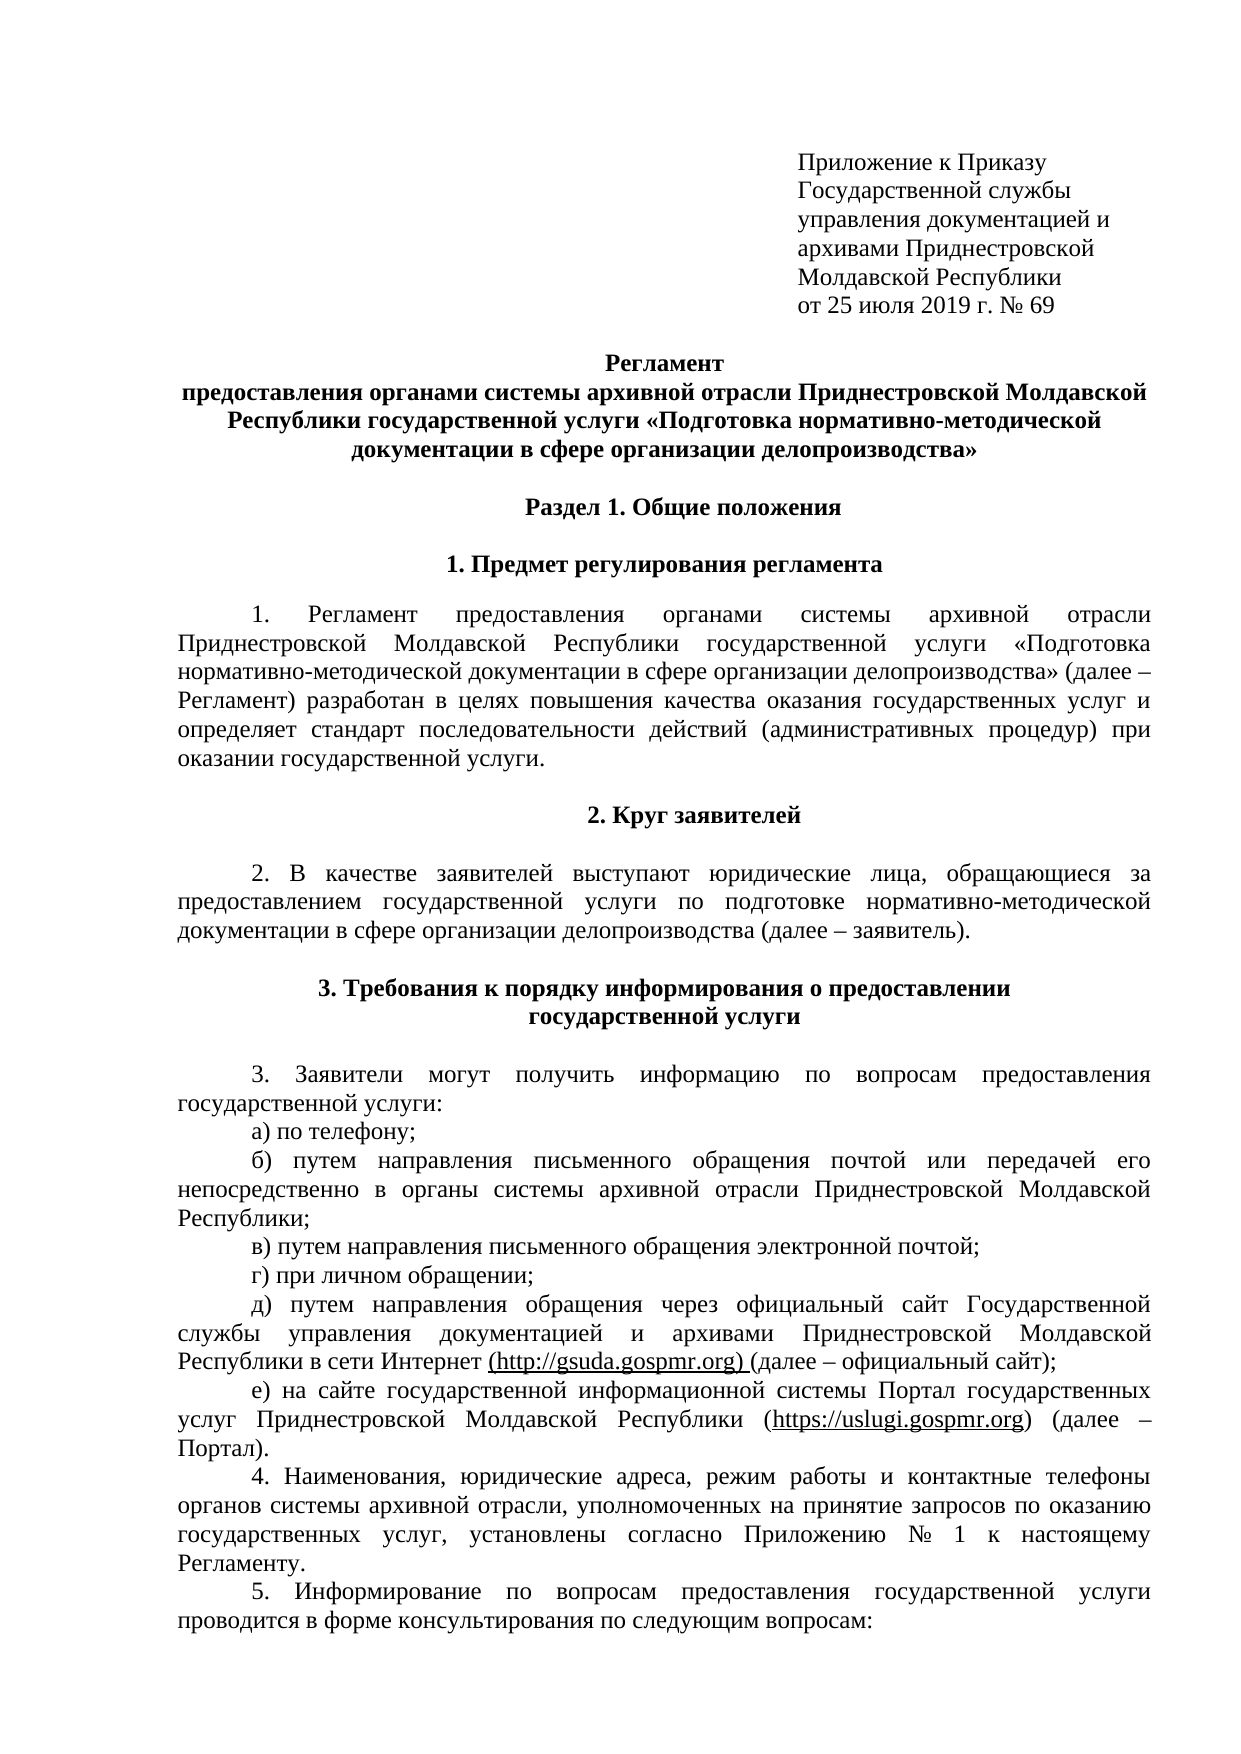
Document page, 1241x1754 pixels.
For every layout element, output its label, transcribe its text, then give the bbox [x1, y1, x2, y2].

text государственной услуги [177, 1001, 1152, 1030]
text 3. Требования к порядку информирования о предоставлении [177, 973, 1152, 1001]
text от 25 июля 2019 г. № 69 [797, 291, 1152, 319]
text б) путем направления письменного обращения почтой или передачей его непосредственно в органы системы архивной отрасли Приднестровской Молдавской Республики; [177, 1145, 1152, 1231]
text Регламент [177, 348, 1152, 377]
text Раздел 1. Общие положения [215, 492, 1152, 521]
text Приложение к Приказу [797, 147, 1152, 176]
text 5. Информирование по вопросам предоставления государственной услуги проводится в форме консультирования по следующим вопросам: [177, 1576, 1152, 1634]
text д) путем направления обращения через официальный сайт Государственной службы управления документацией и архивами Приднестровской Молдавской Республики в сети Интернет (http://gsuda.gospmr.org) (далее – официальный сайт); [177, 1289, 1152, 1375]
text е) на сайте государственной информационной системы Портал государственных услуг Приднестровской Молдавской Республики (https://uslugi.gospmr.org) (далее – Портал). [177, 1375, 1152, 1461]
text 2. В качестве заявителей выступают юридические лица, обращающиеся за предоставлением государственной услуги по подготовке нормативно-методической документации в сфере организации делопроизводства (далее – заявитель). [177, 858, 1152, 944]
text Государственной службы управления документацией и архивами Приднестровской Молдавской Республики [797, 176, 1152, 291]
text г) при личном обращении; [177, 1260, 1152, 1289]
text 1. Регламент предоставления органами системы архивной отрасли Приднестровской Молдавской Республики государственной услуги «Подготовка нормативно-методической документации в сфере организации делопроизводства» (далее – Регламент) разработан в целях повышения качества оказания государственных услуг и определяет стандарт последовательности действий (административных процедур) при оказании государственной услуги. [177, 599, 1152, 771]
text предоставления органами системы архивной отрасли Приднестровской Молдавской Республики государственной услуги «Подготовка нормативно-методической документации в сфере организации делопроизводства» [177, 377, 1152, 463]
text 3. Заявители могут получить информацию по вопросам предоставления государственной услуги: [177, 1059, 1152, 1116]
text 2. Круг заявителей [177, 800, 1152, 829]
text в) путем направления письменного обращения электронной почтой; [177, 1231, 1152, 1260]
text а) по телефону; [177, 1116, 1152, 1145]
text 1. Предмет регулирования регламента [177, 549, 1152, 578]
text 4. Наименования, юридические адреса, режим работы и контактные телефоны органов системы архивной отрасли, уполномоченных на принятие запросов по оказанию государственных услуг, установлены согласно Приложению № 1 к настоящему Регламенту. [177, 1461, 1152, 1576]
